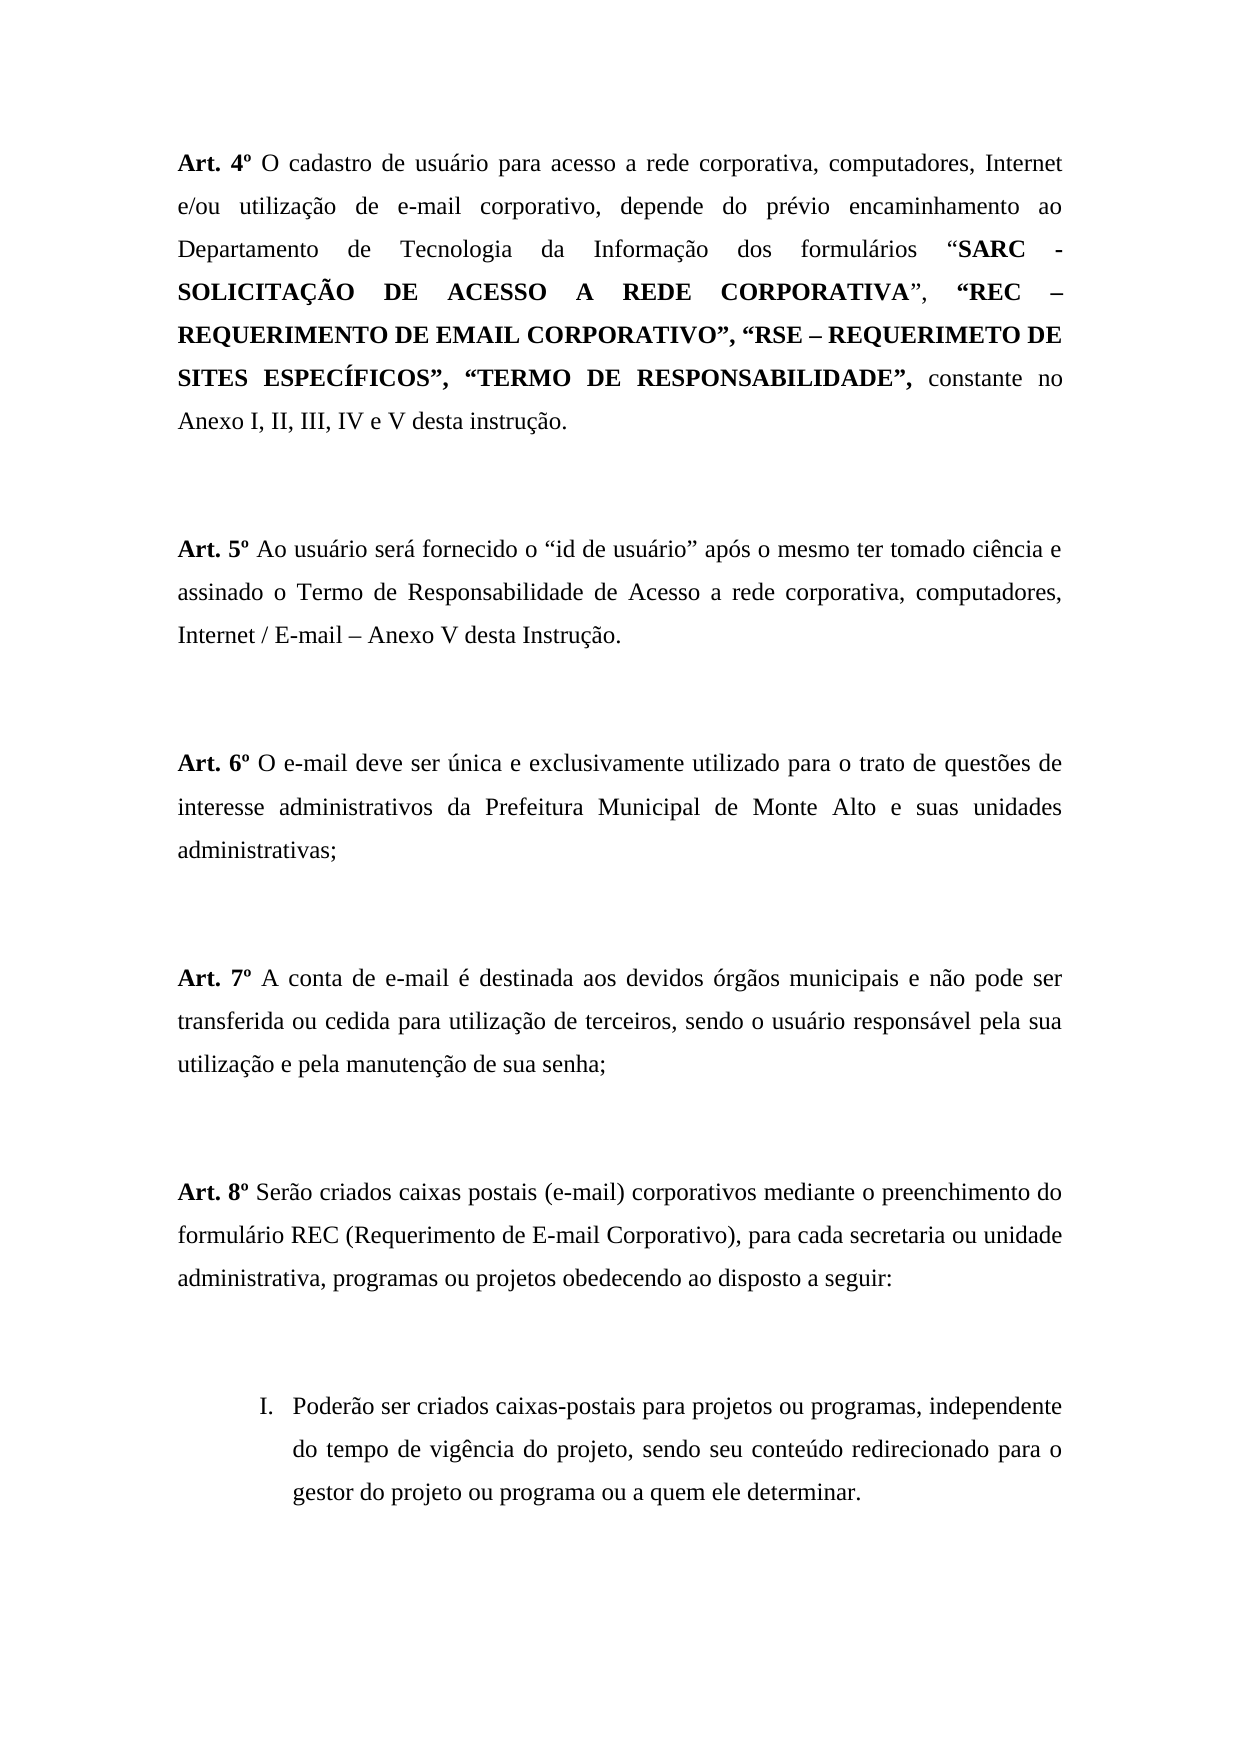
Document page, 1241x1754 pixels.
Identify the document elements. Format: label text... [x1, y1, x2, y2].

text Art. 4º O cadastro de usuário para acesso a rede corporativa, computadores, Internet e/ou utilização de e-mail corporativo, depende do prévio encaminhamento ao Departamento de Tecnologia da Informação dos formulários “SARC - SOLICITAÇÃO DE ACESSO A REDE CORPORATIVA”, “REC – REQUERIMENTO DE EMAIL CORPORATIVO”, “RSE – REQUERIMETO DE SITES ESPECÍFICOS”, “TERMO DE RESPONSABILIDADE”, constante no Anexo I, II, III, IV e V desta instrução. [177, 148, 1063, 435]
text Art. 6º O e-mail deve ser única e exclusivamente utilizado para o trato de questões de interesse administrativos da Prefeitura Municipal de Monte Alto e suas unidades administrativas; [177, 748, 1063, 863]
text Art. 7º A conta de e-mail é destinada aos devidos órgãos municipais e não pode ser transferida ou cedida para utilização de terceiros, sendo o usuário responsável pela sua utilização e pela manutenção de sua senha; [177, 963, 1063, 1078]
text Art. 5º Ao usuário será fornecido o “id de usuário” após o mesmo ter tomado ciência e assinado o Termo de Responsabilidade de Acesso a rede corporativa, computadores, Internet / E-mail – Anexo V desta Instrução. [177, 534, 1063, 649]
text Art. 8º Serão criados caixas postais (e-mail) corporativos mediante o preenchimento do formulário REC (Requerimento de E-mail Corporativo), para cada secretaria ou unidade administrativa, programas ou projetos obedecendo ao disposto a seguir: [177, 1177, 1063, 1292]
list Poderão ser criados caixas-postais para projetos ou programas, independente do tempo de vigência do projeto, sendo seu conteúdo redirecionado para o gestor do projeto ou programa ou a quem ele determinar. [274, 1391, 1063, 1506]
